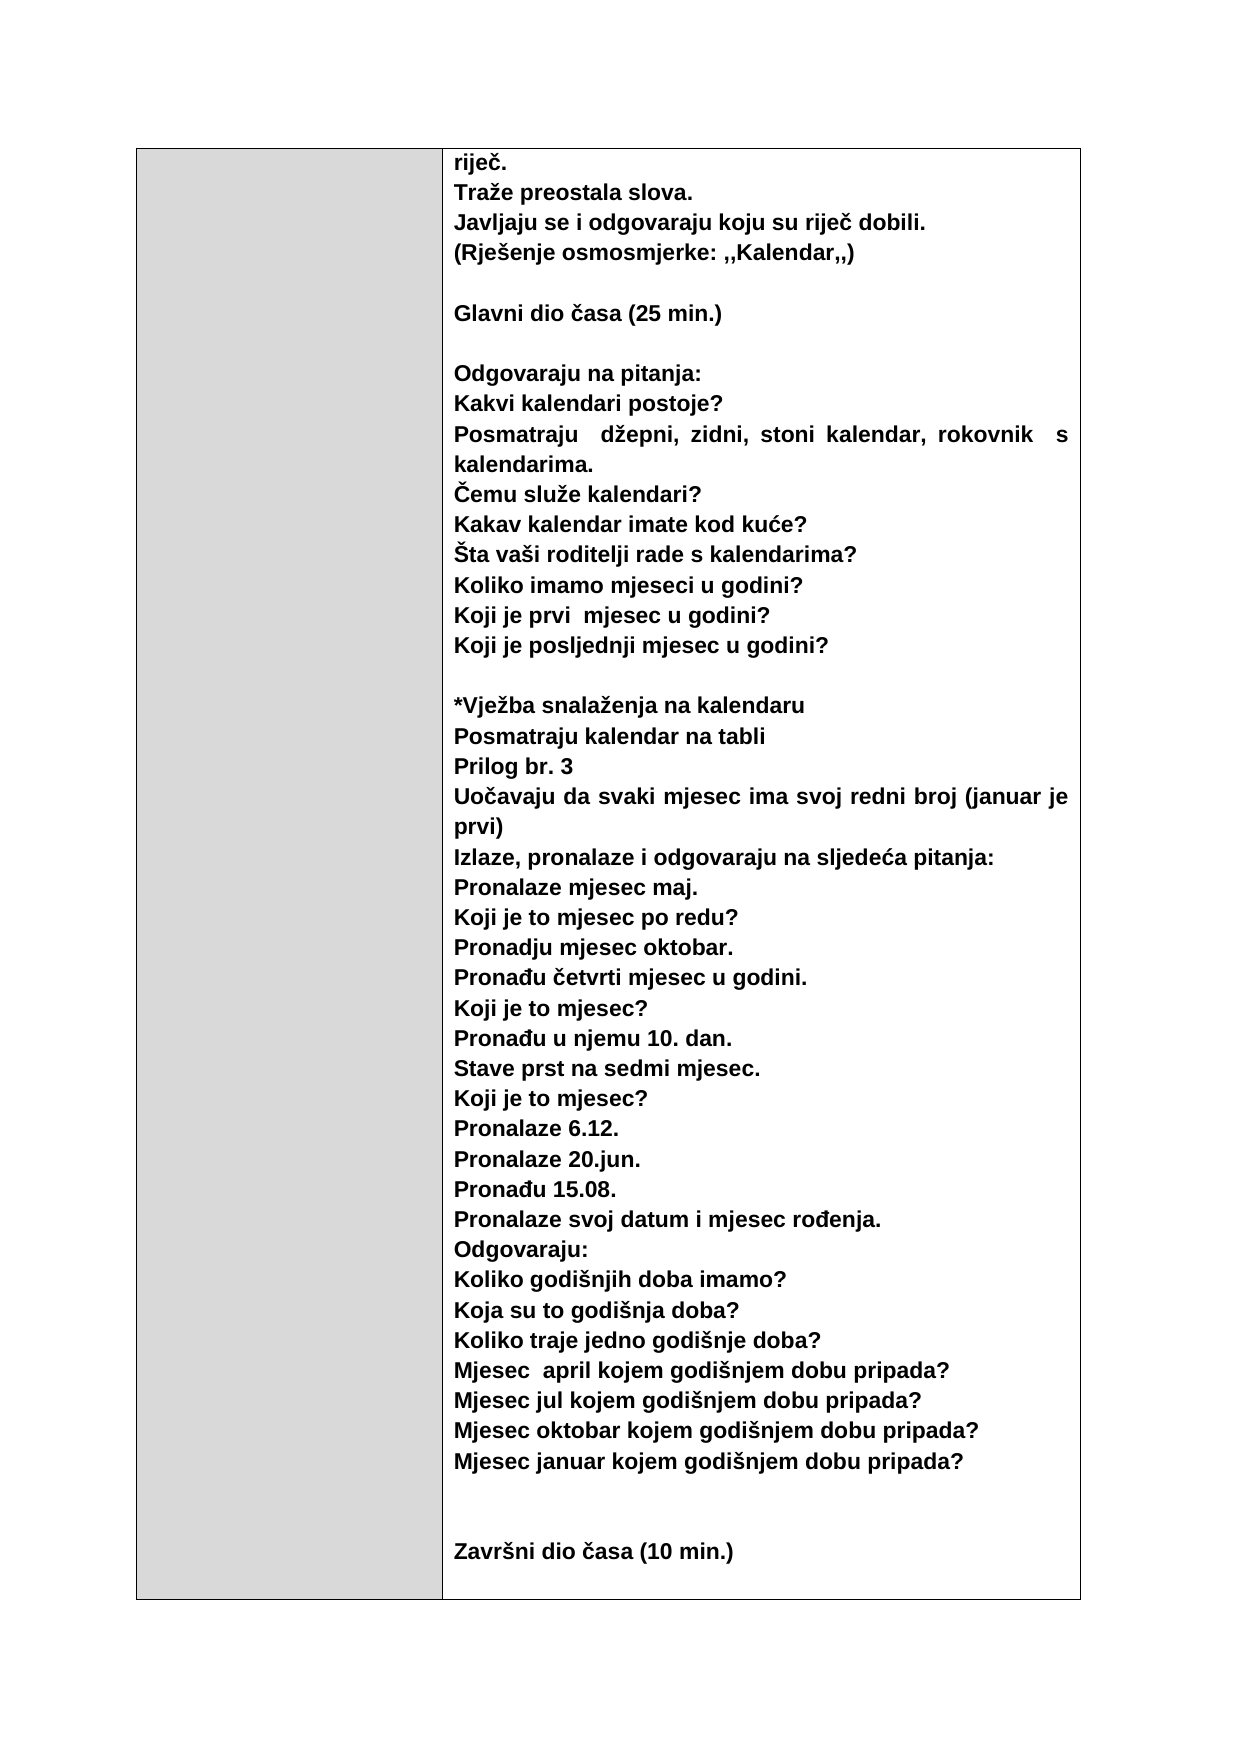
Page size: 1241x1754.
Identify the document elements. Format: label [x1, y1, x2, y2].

table_cell [137, 149, 442, 1599]
table_cell [443, 149, 1080, 1599]
